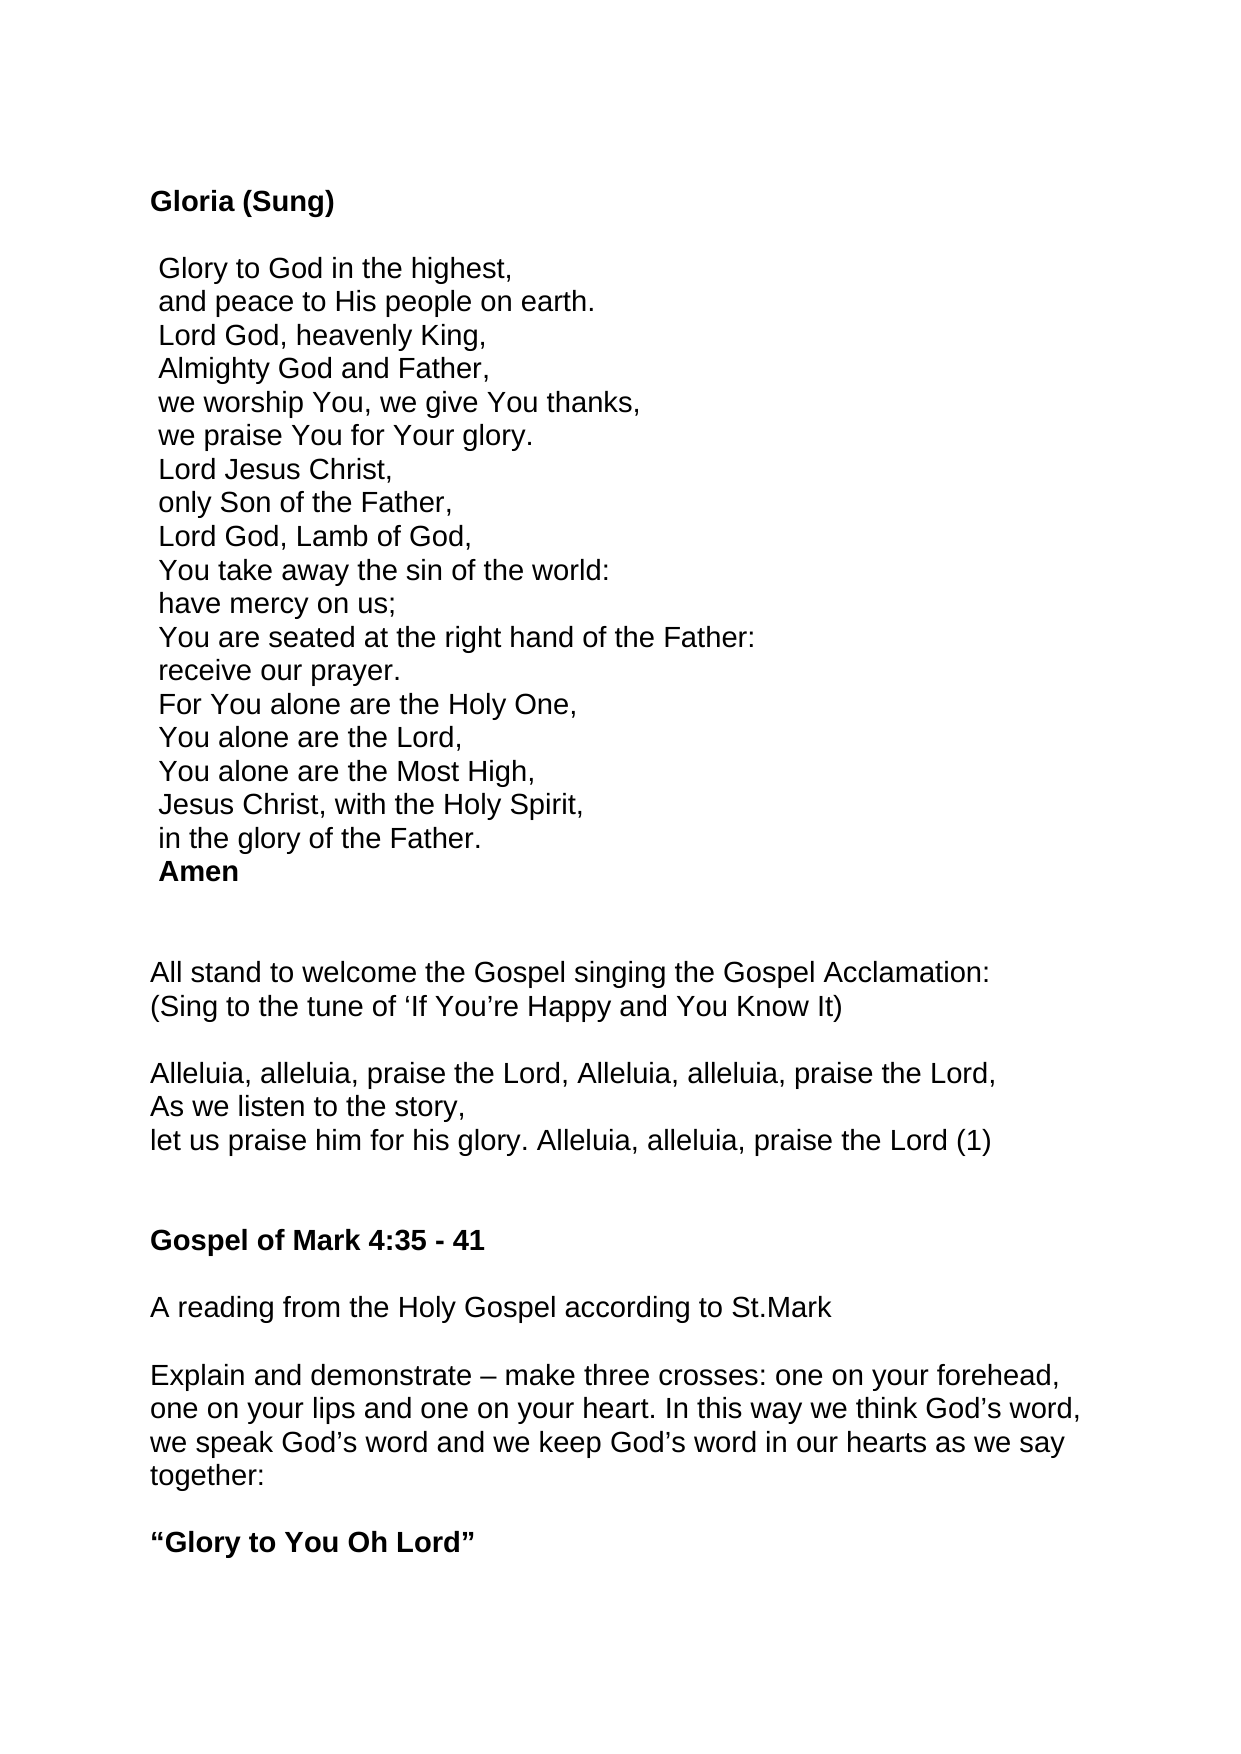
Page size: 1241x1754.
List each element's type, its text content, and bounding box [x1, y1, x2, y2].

text Lord Jesus Christ, [150, 452, 1090, 485]
text For You alone are the Holy One, [150, 687, 1090, 720]
text Explain and demonstrate – make three crosses: one on your forehead, one on your lips and one on your heart. In this way we think God’s word, we speak God’s word and we keep God’s word in our hearts as we say together: [150, 1357, 1090, 1492]
text Lord God, heavenly King, [150, 318, 1090, 351]
text Gloria (Sung) [150, 183, 1090, 217]
text You take away the sin of the world: [150, 552, 1090, 586]
text Glory to God in the highest, [150, 251, 1090, 284]
text All stand to welcome the Gospel singing the Gospel Acclamation: [150, 955, 1090, 988]
text You are seated at the right hand of the Father: [150, 619, 1090, 653]
text let us praise him for his glory. Alleluia, alleluia, praise the Lord (1) [150, 1123, 1090, 1156]
text Amen [150, 854, 1090, 888]
text Lord God, Lamb of God, [150, 519, 1090, 552]
text You alone are the Most High, [150, 754, 1090, 787]
text (Sing to the tune of ‘If You’re Happy and You Know It) [150, 988, 1090, 1022]
text in the glory of the Father. [150, 821, 1090, 854]
text receive our prayer. [150, 653, 1090, 687]
text As we listen to the story, [150, 1089, 1090, 1123]
text You alone are the Lord, [150, 720, 1090, 754]
text have mercy on us; [150, 586, 1090, 619]
text Gospel of Mark 4:35 - 41 [150, 1223, 1090, 1257]
text we praise You for Your glory. [150, 418, 1090, 452]
text A reading from the Holy Gospel according to St.Mark [150, 1290, 1090, 1324]
text and peace to His people on earth. [150, 284, 1090, 318]
text only Son of the Father, [150, 485, 1090, 519]
text Jesus Christ, with the Holy Spirit, [150, 787, 1090, 821]
text Almighty God and Father, [150, 351, 1090, 385]
text “Glory to You Oh Lord” [150, 1525, 1090, 1559]
text Alleluia, alleluia, praise the Lord, Alleluia, alleluia, praise the Lord, [150, 1056, 1090, 1089]
text we worship You, we give You thanks, [150, 385, 1090, 418]
